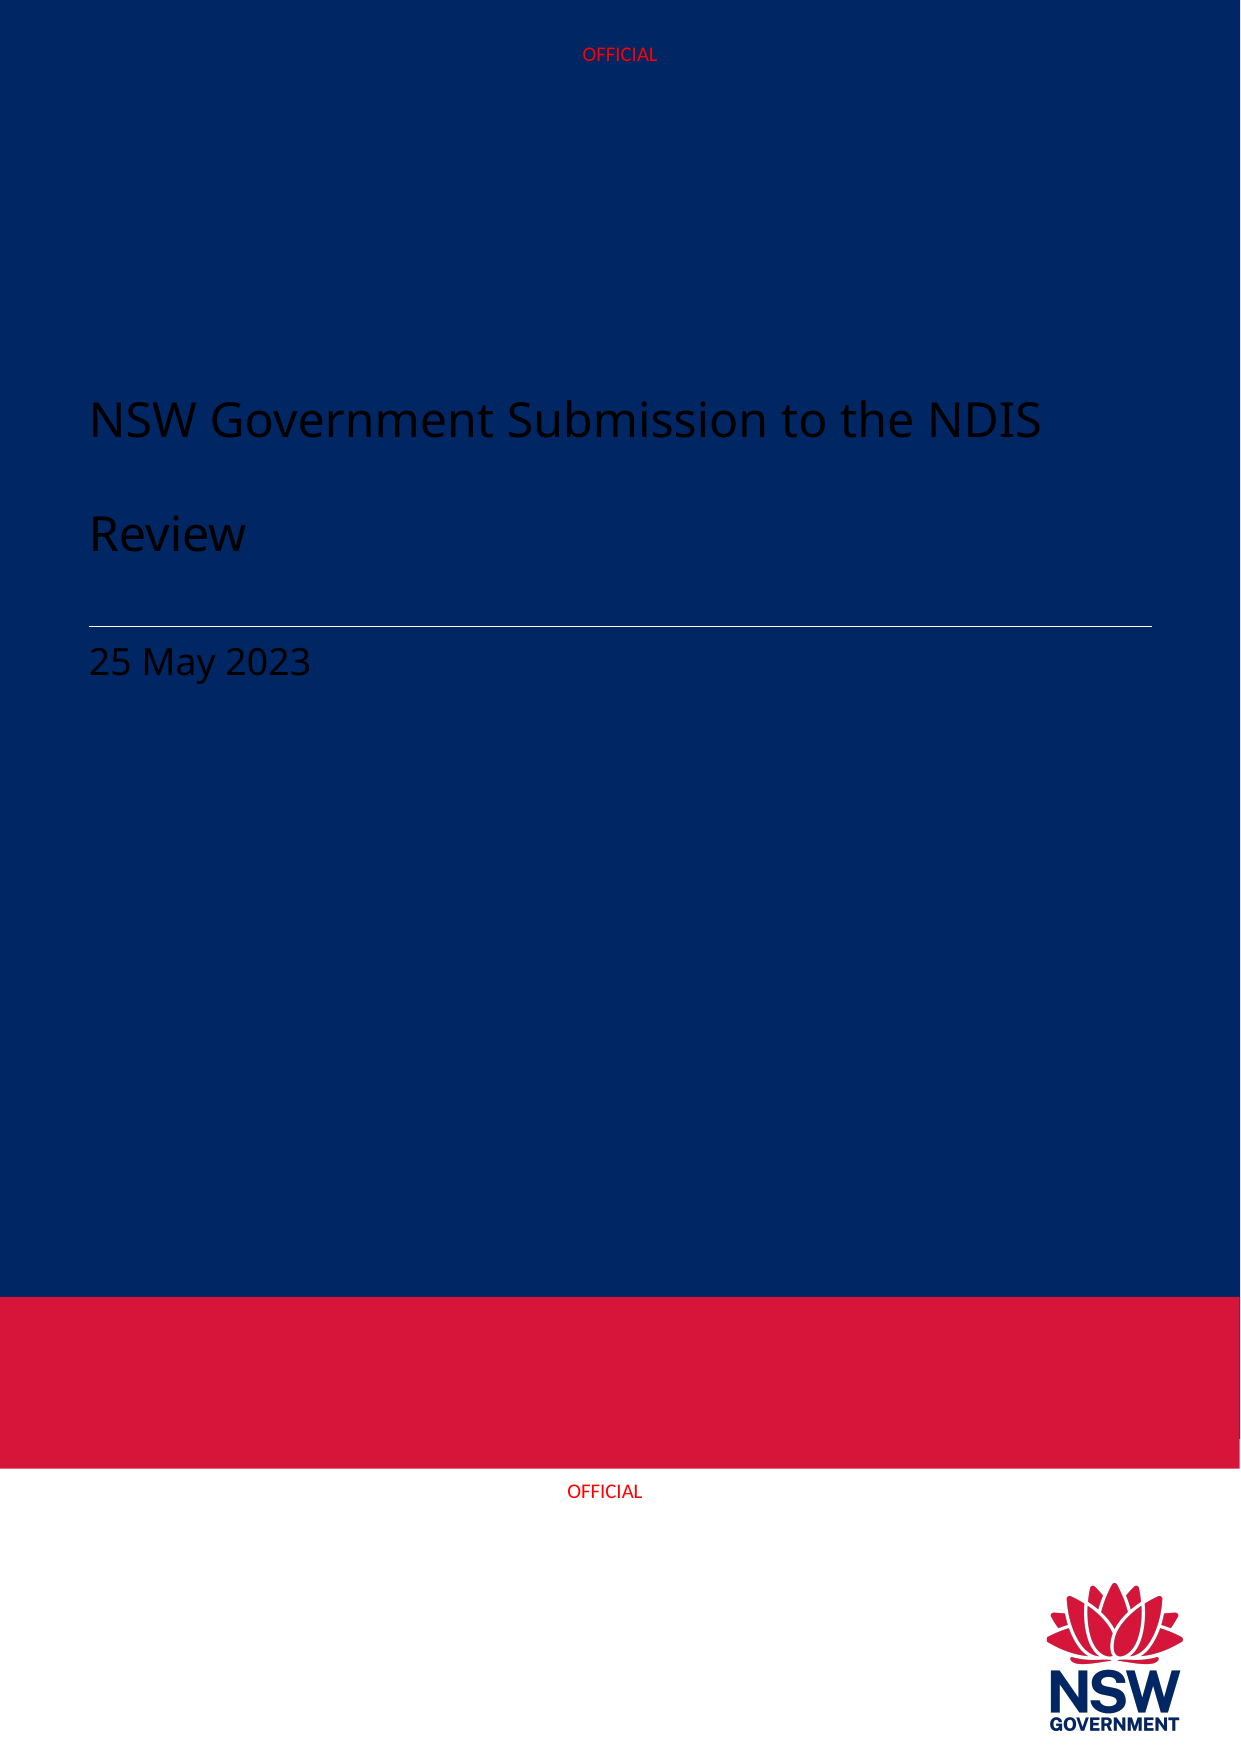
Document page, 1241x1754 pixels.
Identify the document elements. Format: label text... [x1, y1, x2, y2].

title NSW Government Submission to the NDIS Review [89, 386, 1152, 613]
subtitle 25 May 2023 [89, 627, 1152, 686]
picture [1046, 1583, 1183, 1731]
